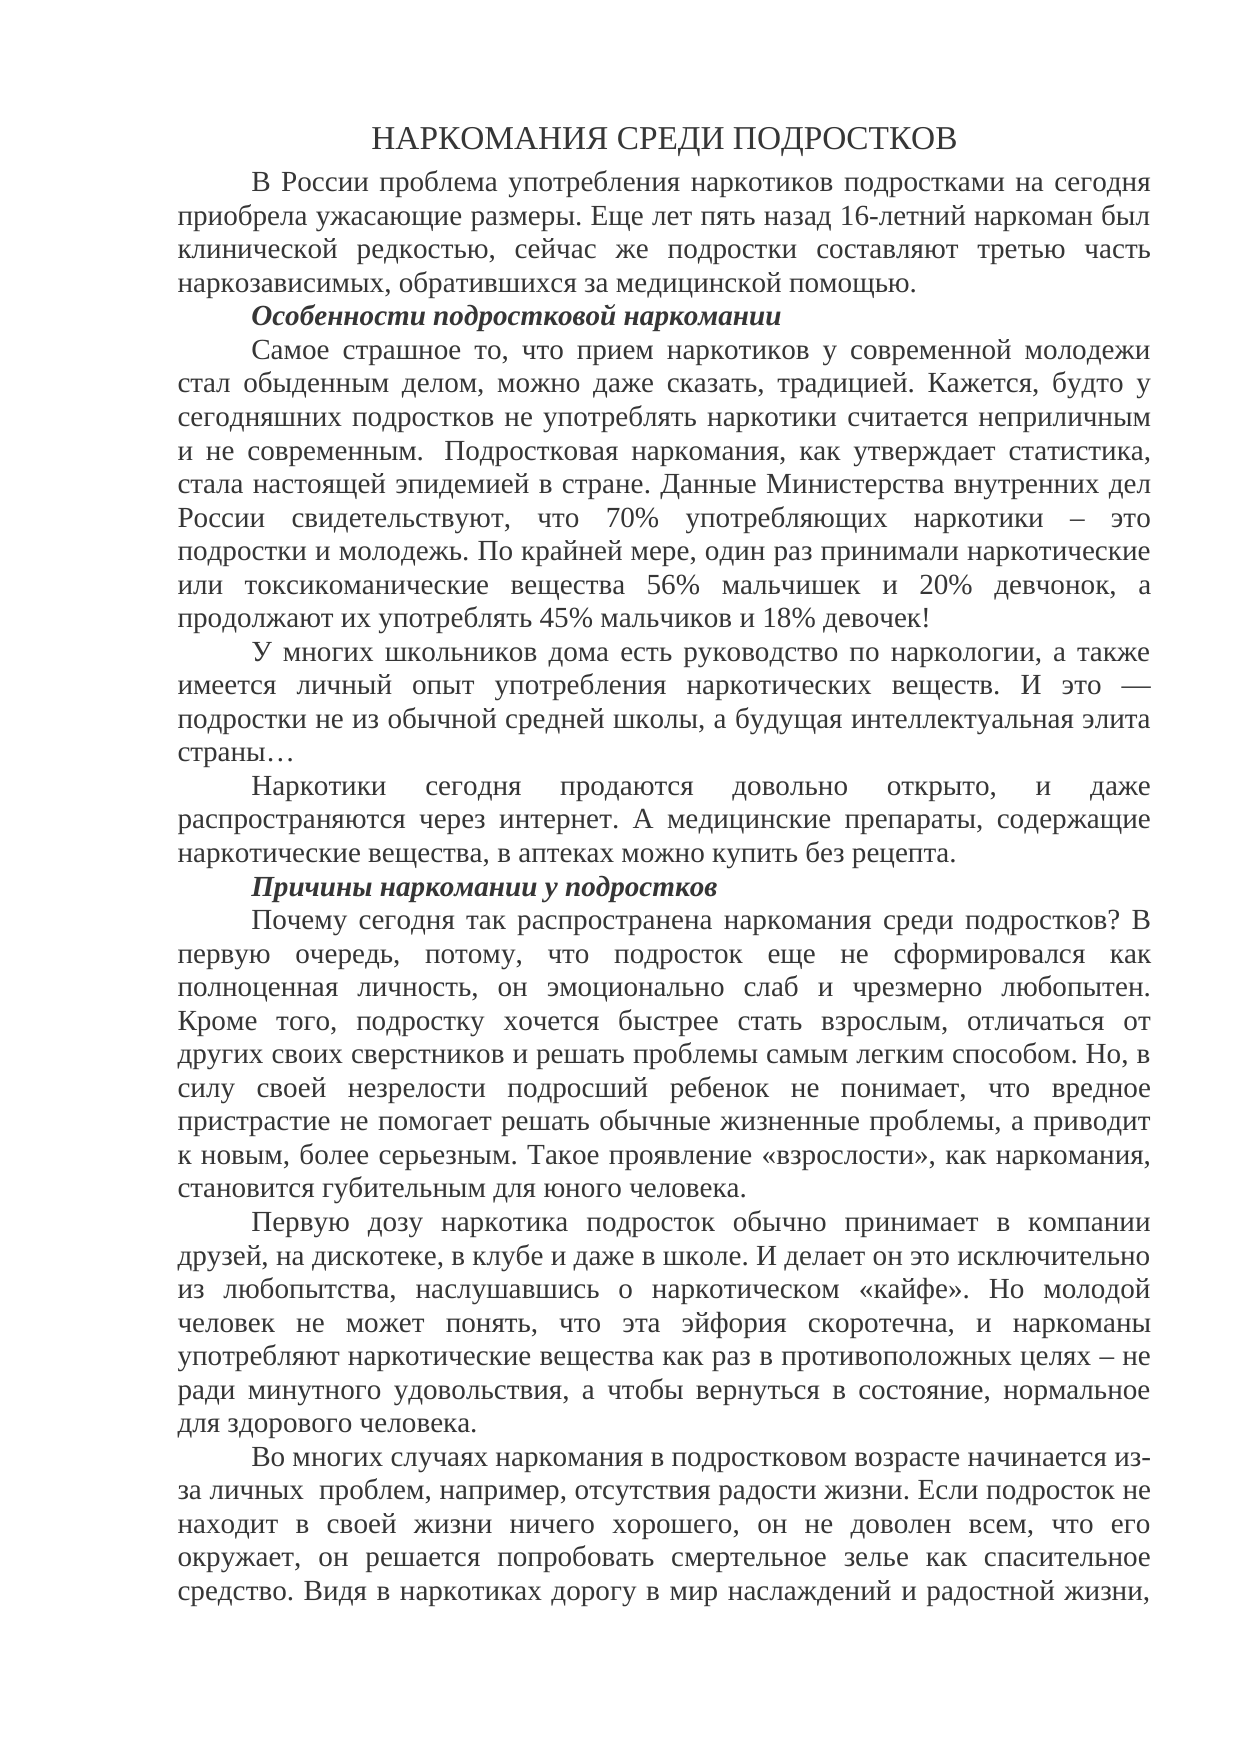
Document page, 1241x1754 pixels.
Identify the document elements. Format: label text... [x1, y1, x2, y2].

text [177, 1439, 1152, 1607]
text Наркотики сегодня продаются довольно открыто, и даже распространяются через интернет. А медицинские препараты, содержащие наркотические вещества, в аптеках можно купить без рецепта. [177, 768, 1152, 869]
text В России проблема употребления наркотиков подростками на сегодня приобрела ужасающие размеры. Еще лет пять назад 16-летний наркоман был клинической редкостью, сейчас же подростки составляют третью часть наркозависимых, обратившихся за медицинской помощью. [177, 164, 1152, 298]
text НАРКОМАНИЯ СРЕДИ ПОДРОСТКОВ [177, 118, 1152, 156]
text Почему сегодня так распространена наркомания среди подростков? В первую очередь, потому, что подросток еще не сформировался как полноценная личность, он эмоционально слаб и чрезмерно любопытен. Кроме того, подростку хочется быстрее стать взрослым, отличаться от других своих сверстников и решать проблемы самым легким способом. Но, в силу своей незрелости подросший ребенок не понимает, что вредное пристрастие не помогает решать обычные жизненные проблемы, а приводит к новым, более серьезным. Такое проявление «взрослости», как наркомания, становится губительным для юного человека. [177, 902, 1152, 1204]
subtitle Причины наркомании у подростков [177, 869, 1152, 902]
subtitle Особенности подростковой наркомании [177, 298, 1152, 332]
text Самое страшное то, что прием наркотиков у современной молодежи стал обыденным делом, можно даже сказать, традицией. Кажется, будто у сегодняшних подростков не употреблять наркотики считается неприличным и не современным. Подростковая наркомания, как утверждает статистика, стала настоящей эпидемией в стране. Данные Министерства внутренних дел России свидетельствуют, что 70% употребляющих наркотики – это подростки и молодежь. По крайней мере, один раз принимали наркотические или токсикоманические вещества 56% мальчишек и 20% девчонок, а продолжают их употреблять 45% мальчиков и 18% девочек! [177, 332, 1152, 634]
text У многих школьников дома есть руководство по наркологии, а также имеется личный опыт употребления наркотических веществ. И это — подростки не из обычной средней школы, а будущая интеллектуальная элита страны… [177, 634, 1152, 768]
text Первую дозу наркотика подросток обычно принимает в компании друзей, на дискотеке, в клубе и даже в школе. И делает он это исключительно из любопытства, наслушавшись о наркотическом «кайфе». Но молодой человек не может понять, что эта эйфория скоротечна, и наркоманы употребляют наркотические вещества как раз в противоположных целях – не ради минутного удовольствия, а чтобы вернуться в состояние, нормальное для здорового человека. [177, 1204, 1152, 1439]
